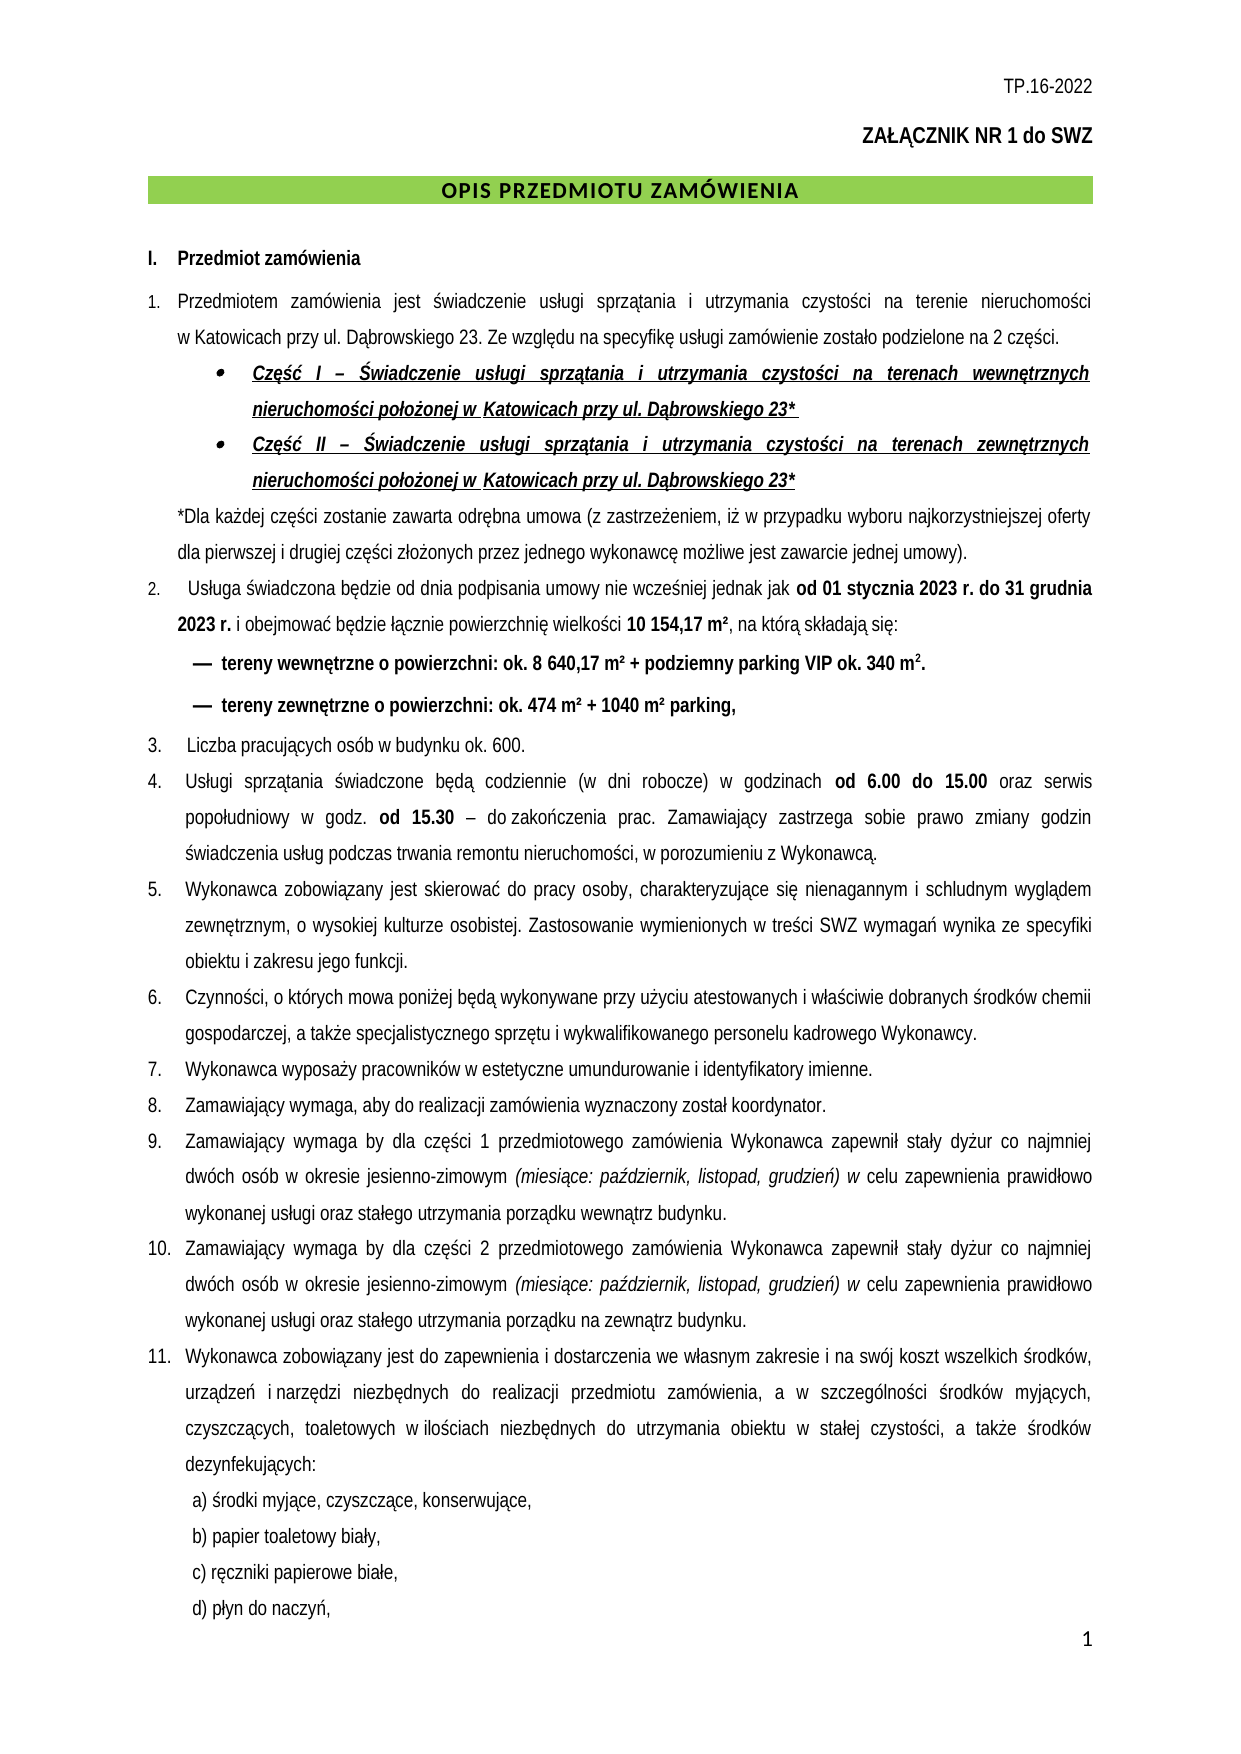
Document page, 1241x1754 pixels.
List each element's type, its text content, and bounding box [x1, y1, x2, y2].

list Usługa świadczona będzie od dnia podpisania umowy nie wcześniej jednak jak od 01 stycznia 2023 r. do 31 grudnia 2023 r. i obejmować będzie łącznie powierzchnię wielkości 10 154,17 m², na którą składają się: [148, 576, 1093, 636]
list Usługi sprzątania świadczone będą codziennie (w dni robocze) w godzinach od 6.00 do 15.00 oraz serwis popołudniowy w godz. od 15.30 – do zakończenia prac. Zamawiający zastrzega sobie prawo zmiany godzin świadczenia usług podczas trwania remontu nieruchomości, w porozumieniu z Wykonawcą. [148, 769, 1093, 865]
list Przedmiotem zamówienia jest świadczenie usługi sprzątania i utrzymania czystości na terenie nieruchomości w Katowicach przy ul. Dąbrowskiego 23. Ze względu na specyfikę usługi zamówienie zostało podzielone na 2 części. [148, 289, 1093, 348]
list tereny wewnętrzne o powierzchni: ok. 8 640,17 m² + podziemny parking VIP ok. 340 m2. [192, 648, 1093, 676]
text c) ręczniki papierowe białe, [192, 1560, 1093, 1584]
text *Dla każdej części zostanie zawarta odrębna umowa (z zastrzeżeniem, iż w przypadku wyboru najkorzystniejszej oferty dla pierwszej i drugiej części złożonych przez jednego wykonawcę możliwe jest zawarcie jednej umowy). [177, 504, 1093, 564]
list Przedmiot zamówienia [148, 246, 1093, 270]
list Zamawiający wymaga by dla części 1 przedmiotowego zamówienia Wykonawca zapewnił stały dyżur co najmniej dwóch osób w okresie jesienno-zimowym (miesiące: październik, listopad, grudzień) w celu zapewnienia prawidłowo wykonanej usługi oraz stałego utrzymania porządku wewnątrz budynku. [148, 1128, 1093, 1224]
list Zamawiający wymaga by dla części 2 przedmiotowego zamówienia Wykonawca zapewnił stały dyżur co najmniej dwóch osób w okresie jesienno-zimowym (miesiące: październik, listopad, grudzień) w celu zapewnienia prawidłowo wykonanej usługi oraz stałego utrzymania porządku na zewnątrz budynku. [148, 1236, 1093, 1332]
list a) środki myjące, czyszczące, konserwujące, [192, 1488, 1093, 1512]
text b) papier toaletowy biały, [192, 1524, 1093, 1548]
list Wykonawca zobowiązany jest do zapewnienia i dostarczenia we własnym zakresie i na swój koszt wszelkich środków, urządzeń i narzędzi niezbędnych do realizacji przedmiotu zamówienia, a w szczególności środków myjących, czyszczących, toaletowych w ilościach niezbędnych do utrzymania obiektu w stałej czystości, a także środków dezynfekujących: [148, 1344, 1093, 1476]
list Zamawiający wymaga, aby do realizacji zamówienia wyznaczony został koordynator. [148, 1093, 1093, 1117]
list Część II – Świadczenie usługi sprzątania i utrzymania czystości na terenach zewnętrznych nieruchomości położonej w Katowicach przy ul. Dąbrowskiego 23* [215, 432, 1093, 492]
subtitle OPIS PRZEDMIOTU ZAMÓWIENIA [148, 176, 1093, 204]
text d) płyn do naczyń, [192, 1596, 1093, 1620]
list Liczba pracujących osób w budynku ok. 600. [148, 733, 1093, 757]
list Wykonawca wyposaży pracowników w estetyczne umundurowanie i identyfikatory imienne. [148, 1057, 1093, 1081]
list Czynności, o których mowa poniżej będą wykonywane przy użyciu atestowanych i właściwie dobranych środków chemii gospodarczej, a także specjalistycznego sprzętu i wykwalifikowanego personelu kadrowego Wykonawcy. [148, 985, 1093, 1045]
list Wykonawca zobowiązany jest skierować do pracy osoby, charakteryzujące się nienagannym i schludnym wyglądem zewnętrznym, o wysokiej kulturze osobistej. Zastosowanie wymienionych w treści SWZ wymagań wynika ze specyfiki obiektu i zakresu jego funkcji. [148, 877, 1093, 973]
list tereny zewnętrzne o powierzchni: ok. 474 m² + 1040 m² parking, [192, 691, 1093, 719]
list Część I – Świadczenie usługi sprzątania i utrzymania czystości na terenach wewnętrznych nieruchomości położonej w Katowicach przy ul. Dąbrowskiego 23* [215, 361, 1093, 420]
